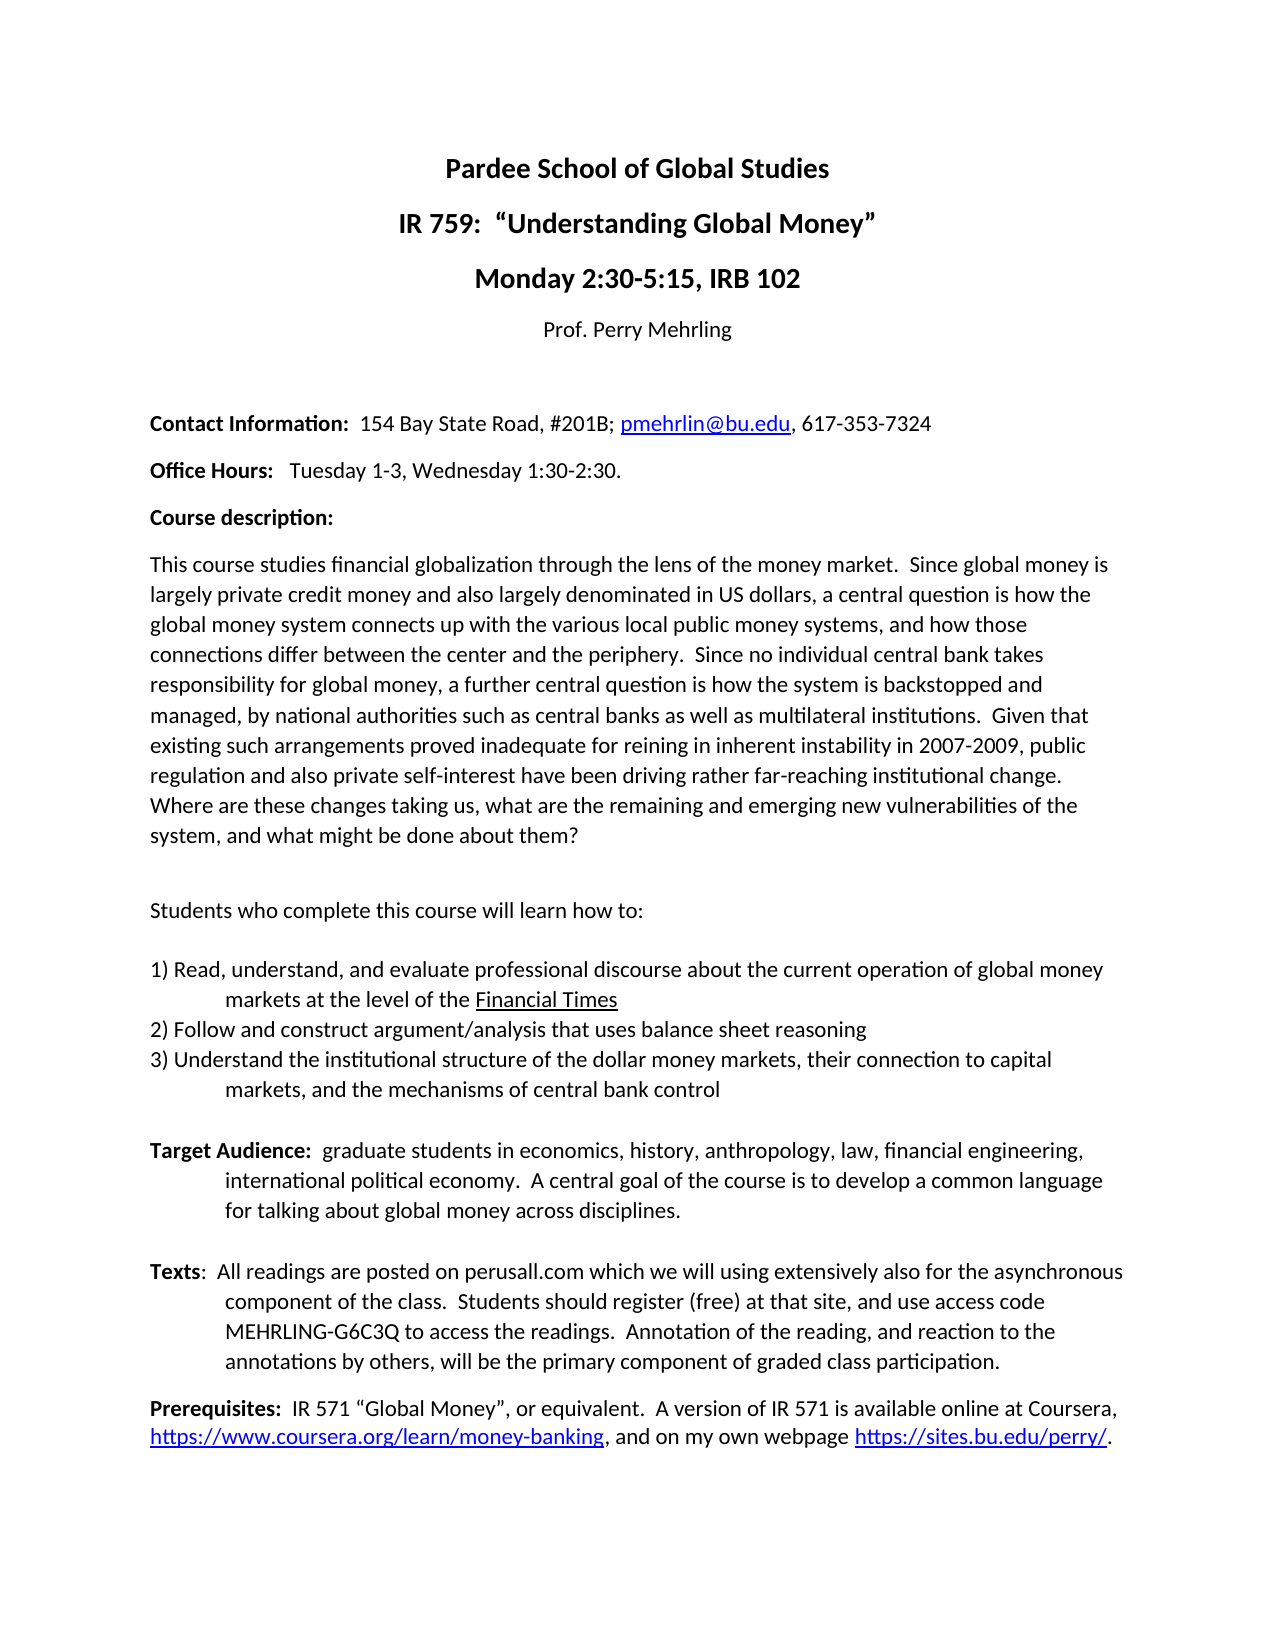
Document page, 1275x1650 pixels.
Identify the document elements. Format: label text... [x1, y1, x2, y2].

text 2) Follow and construct argument/analysis that uses balance sheet reasoning [150, 1015, 1125, 1043]
text Pardee School of Global Studies [150, 150, 1125, 186]
text Contact Information: 154 Bay State Road, #201B; pmehrlin@bu.edu, 617-353-7324 [150, 409, 1125, 437]
text 1) Read, understand, and evaluate professional discourse about the current operation of global money markets at the level of the Financial Times [150, 955, 1125, 1013]
text This course studies financial globalization through the lens of the money market. Since global money is largely private credit money and also largely denominated in US dollars, a central question is how the global money system connects up with the various local public money systems, and how those connections differ between the center and the periphery. Since no individual central bank takes responsibility for global money, a further central question is how the system is backstopped and managed, by national authorities such as central banks as well as multilateral institutions. Given that existing such arrangements proved inadequate for reining in inherent instability in 2007-2009, public regulation and also private self-interest have been driving rather far-reaching institutional change. Where are these changes taking us, what are the remaining and emerging new vulnerabilities of the system, and what might be done about them? [150, 550, 1125, 849]
text Students who complete this course will learn how to: [150, 896, 1125, 924]
text Target Audience: graduate students in economics, history, anthropology, law, financial engineering, international political economy. A central goal of the course is to develop a common language for talking about global money across disciplines. [150, 1136, 1125, 1224]
text IR 759: “Understanding Global Money” [150, 205, 1125, 241]
text Office Hours: Tuesday 1-3, Wednesday 1:30-2:30. [150, 456, 1125, 484]
text Texts: All readings are posted on perusall.com which we will using extensively also for the asynchronous component of the class. Students should register (free) at that site, and use access code MEHRLING-G6C3Q to access the readings. Annotation of the reading, and reaction to the annotations by others, will be the primary component of graded class participation. [150, 1257, 1125, 1375]
text 3) Understand the institutional structure of the dollar money markets, their connection to capital markets, and the mechanisms of central bank control [150, 1045, 1125, 1103]
text Monday 2:30-5:15, IRB 102 [150, 260, 1125, 296]
text Prerequisites: IR 571 “Global Money”, or equivalent. A version of IR 571 is available online at Coursera, https://www.coursera.org/learn/money-banking, and on my own webpage https://sites.bu.edu/perry/. [150, 1394, 1125, 1450]
text Course description: [150, 503, 1125, 531]
text Prof. Perry Mehrling [150, 315, 1125, 343]
